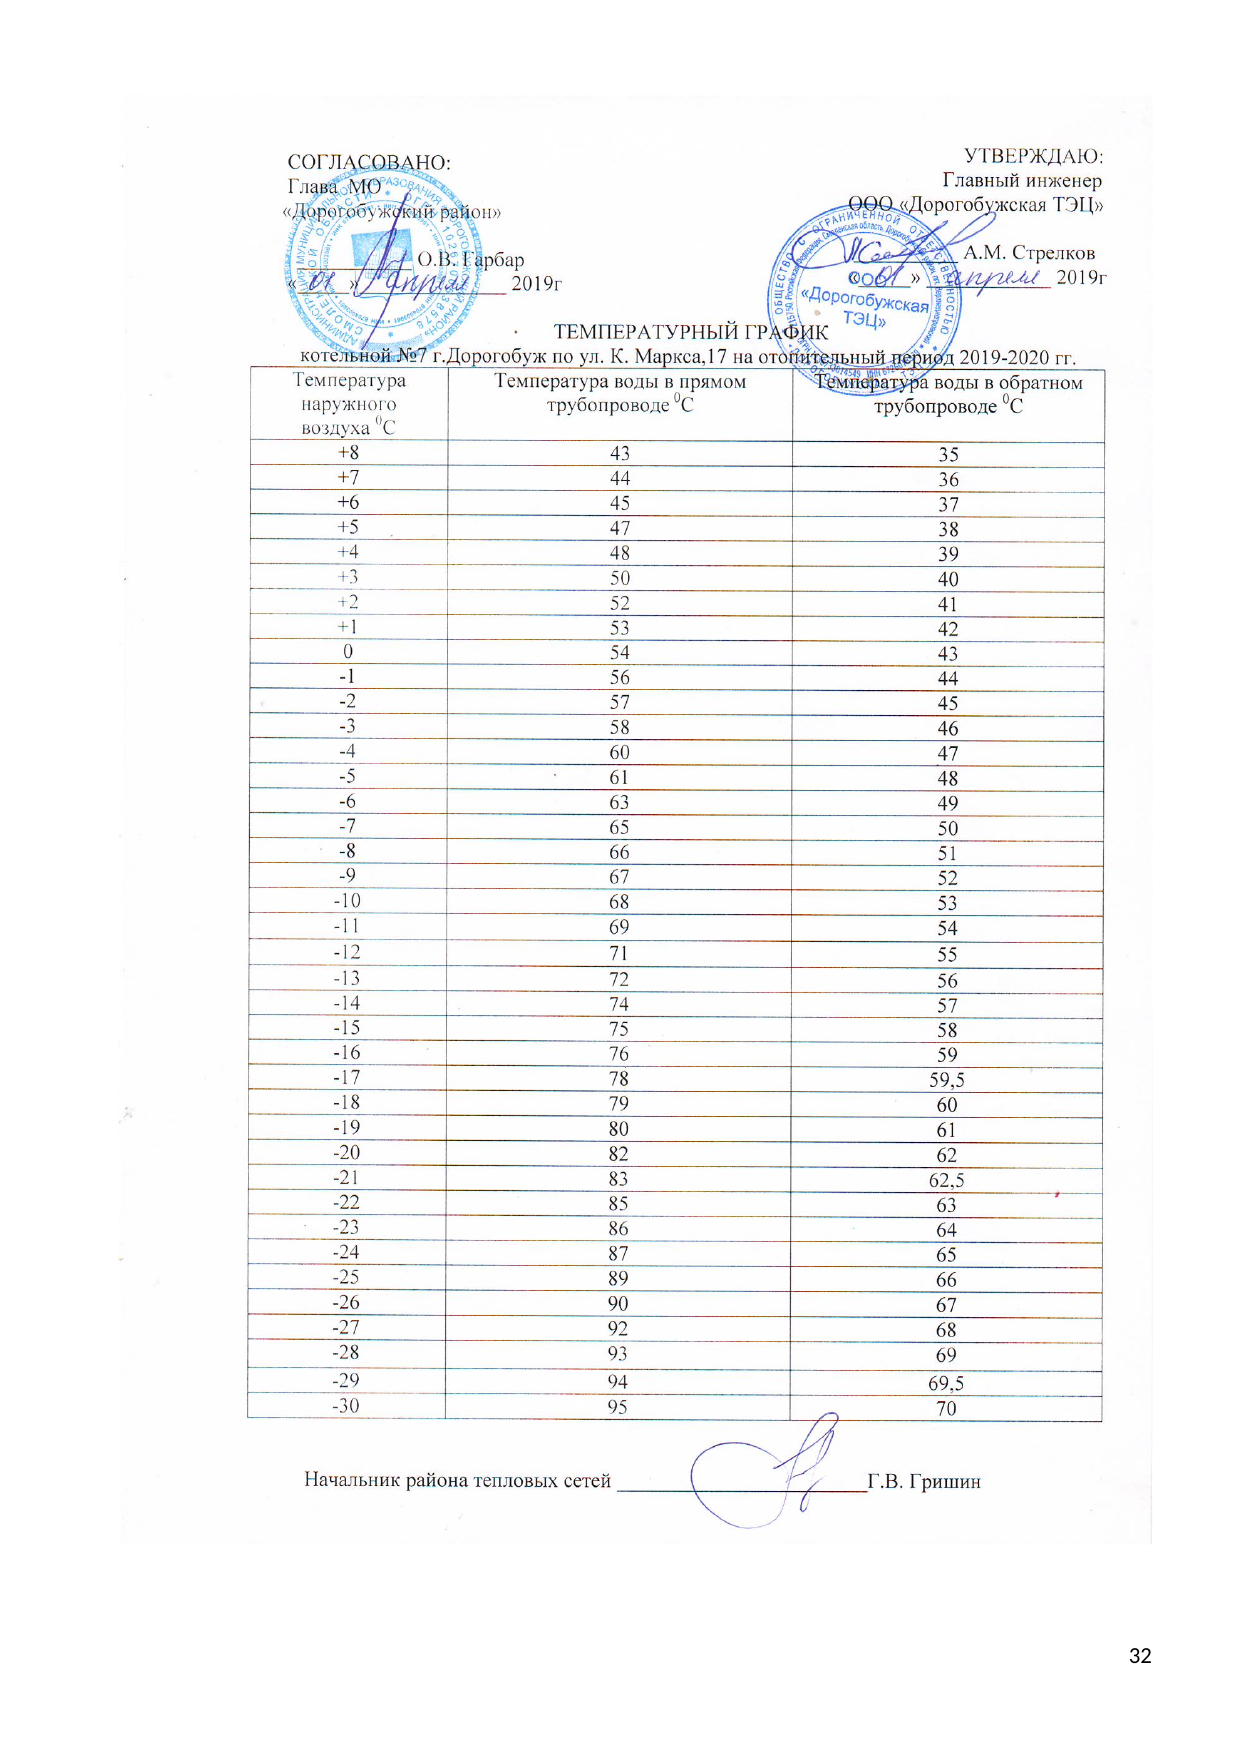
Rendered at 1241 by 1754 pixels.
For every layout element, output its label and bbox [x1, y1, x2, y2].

picture [118, 88, 1153, 1551]
